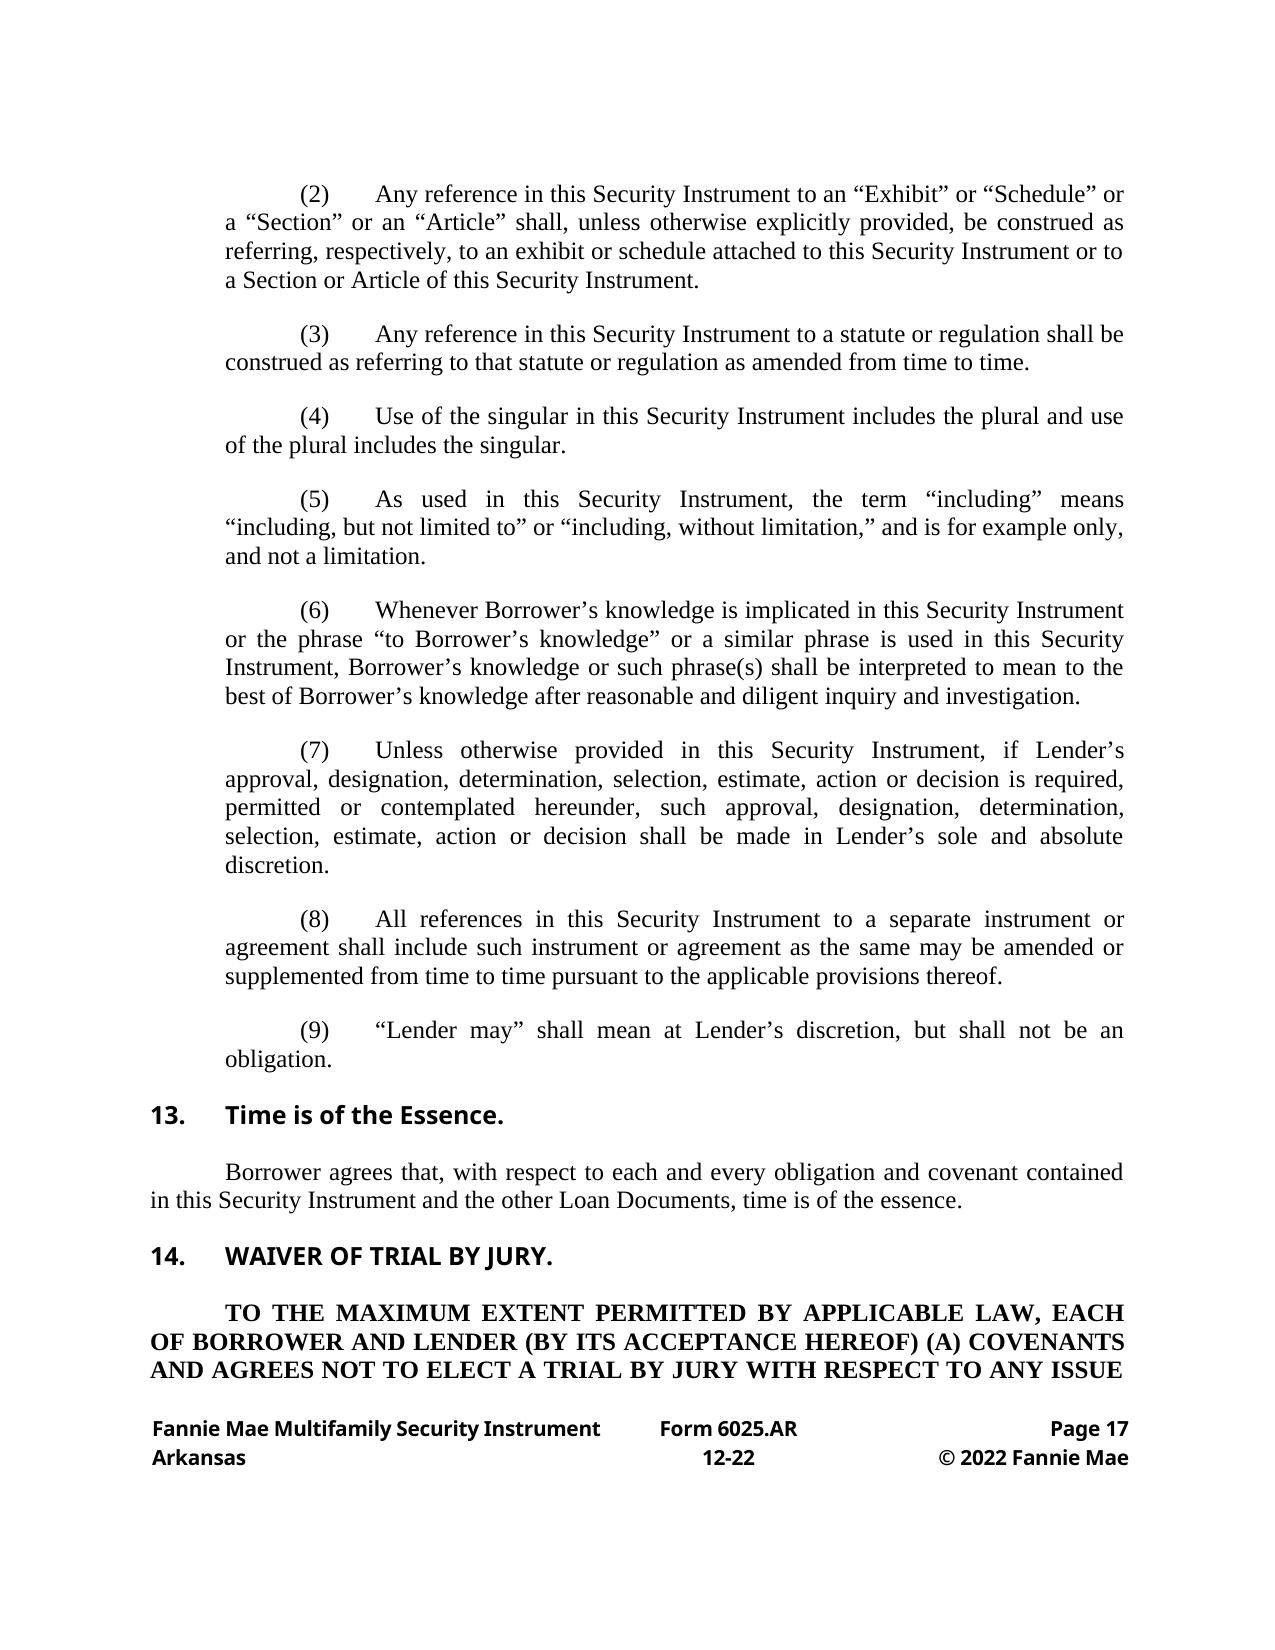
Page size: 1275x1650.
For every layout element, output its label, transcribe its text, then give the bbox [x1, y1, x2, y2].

list Any reference in this Security Instrument to a statute or regulation shall be construed as referring to that statute or regulation as amended from time to time. [225, 319, 1125, 376]
list All references in this Security Instrument to a separate instrument or agreement shall include such instrument or agreement as the same may be amended or supplemented from time to time pursuant to the applicable provisions thereof. [225, 904, 1125, 990]
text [150, 1298, 1125, 1384]
subtitle Time is of the Essence. [150, 1097, 1125, 1132]
list Whenever Borrower’s knowledge is implicated in this Security Instrument or the phrase “to Borrower’s knowledge” or a similar phrase is used in this Security Instrument, Borrower’s knowledge or such phrase(s) shall be interpreted to mean to the best of Borrower’s knowledge after reasonable and diligent inquiry and investigation. [225, 595, 1125, 710]
list Use of the singular in this Security Instrument includes the plural and use of the plural includes the singular. [225, 401, 1125, 459]
list As used in this Security Instrument, the term “including” means “including, but not limited to” or “including, without limitation,” and is for example only, and not a limitation. [225, 484, 1125, 570]
list Any reference in this Security Instrument to an “Exhibit” or “Schedule” or a “Section” or an “Article” shall, unless otherwise explicitly provided, be construed as referring, respectively, to an exhibit or schedule attached to this Security Instrument or to a Section or Article of this Security Instrument. [225, 179, 1125, 294]
text Borrower agrees that, with respect to each and every obligation and covenant contained in this Security Instrument and the other Loan Documents, time is of the essence. [150, 1157, 1125, 1214]
subtitle WAIVER OF TRIAL BY JURY. [150, 1239, 1125, 1273]
list Unless otherwise provided in this Security Instrument, if Lender’s approval, designation, determination, selection, estimate, action or decision is required, permitted or contemplated hereunder, such approval, designation, determination, selection, estimate, action or decision shall be made in Lender’s sole and absolute discretion. [225, 735, 1125, 879]
list “Lender may” shall mean at Lender’s discretion, but shall not be an obligation. [225, 1015, 1125, 1072]
